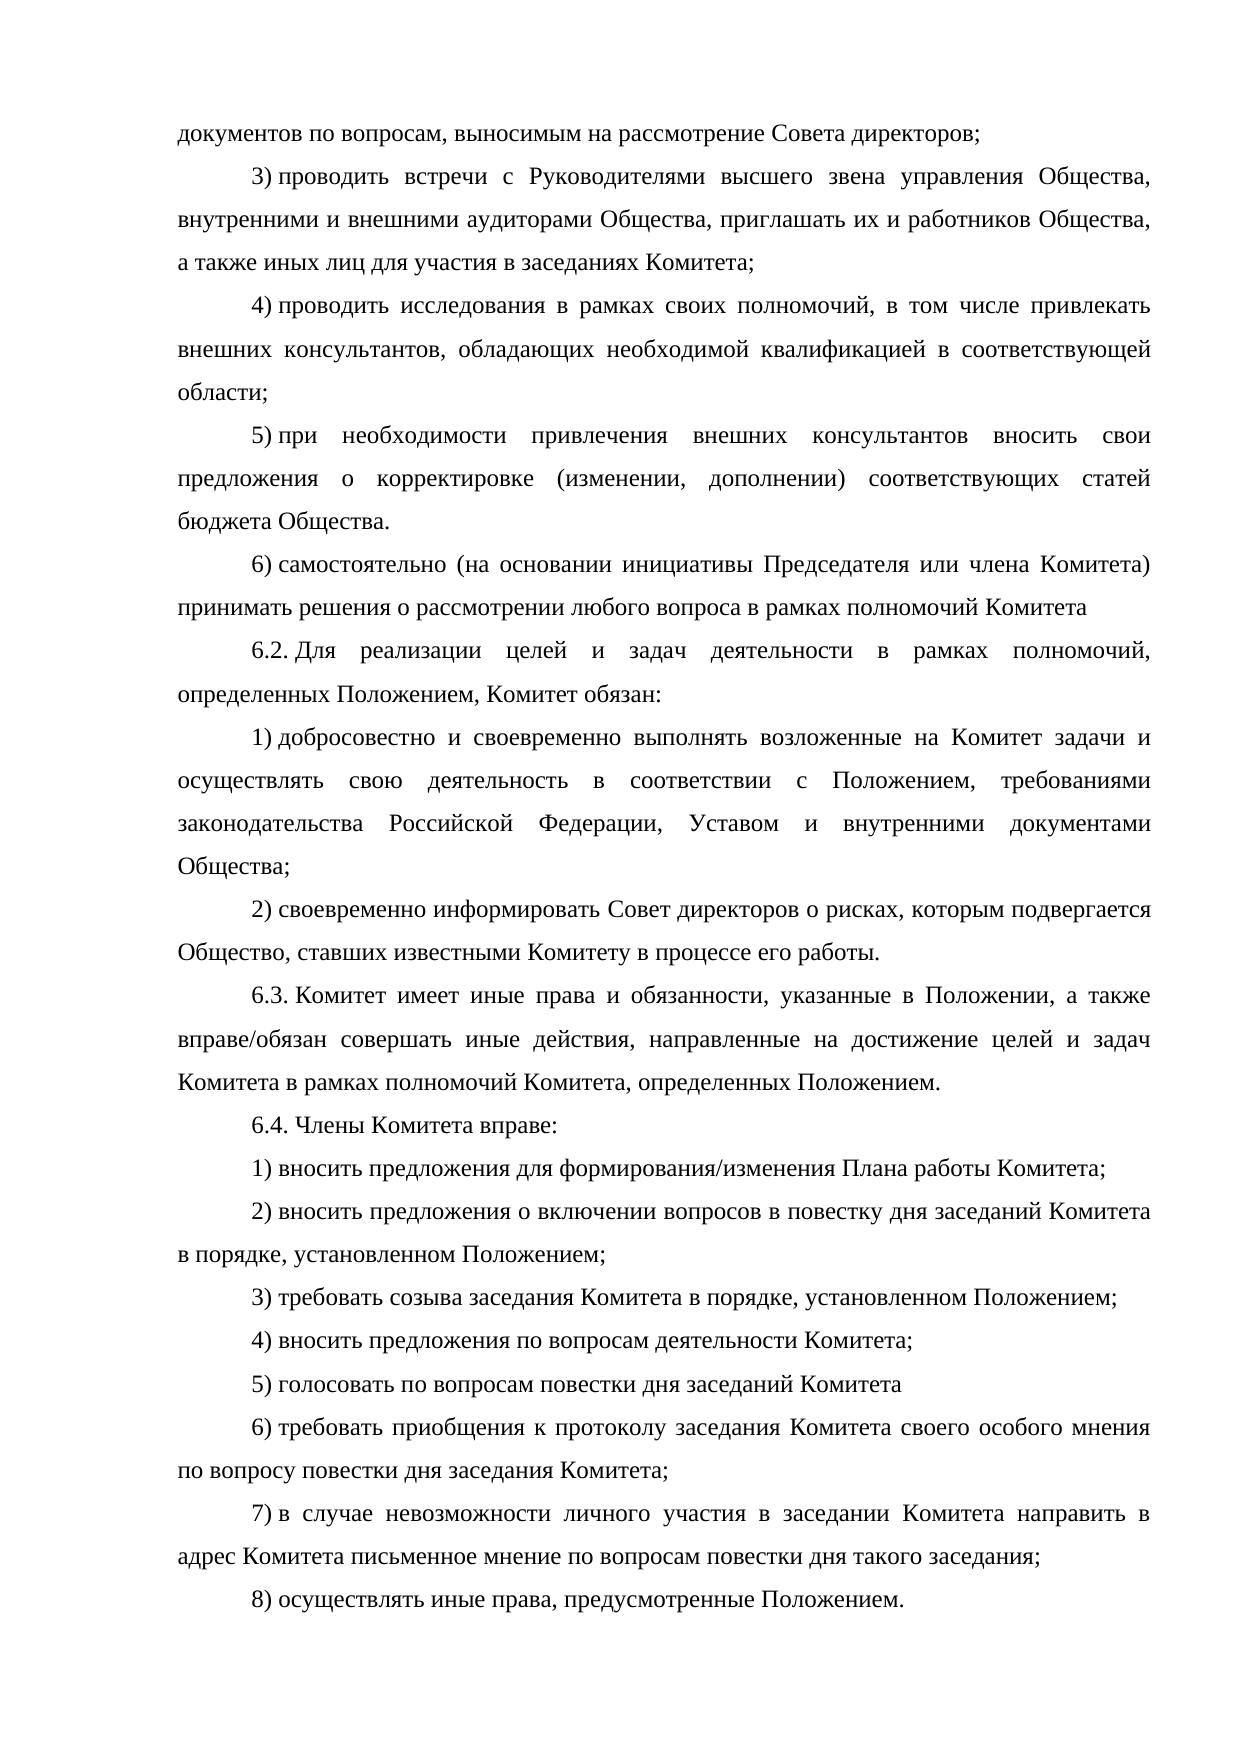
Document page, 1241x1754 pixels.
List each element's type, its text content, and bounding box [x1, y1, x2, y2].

text 6) требовать приобщения к протоколу заседания Комитета своего особого мнения по вопросу повестки дня заседания Комитета; [177, 1412, 1152, 1484]
text 5) голосовать по вопросам повестки дня заседаний Комитета [177, 1369, 1152, 1397]
text 7) в случае невозможности личного участия в заседании Комитета направить в адрес Комитета письменное мнение по вопросам повестки дня такого заседания; [177, 1498, 1152, 1570]
text 2) своевременно информировать Совет директоров о рисках, которым подвергается Общество, ставших известными Комитету в процессе его работы. [177, 894, 1152, 966]
text 6.2. Для реализации целей и задач деятельности в рамках полномочий, определенных Положением, Комитет обязан: [177, 636, 1152, 707]
text 8) осуществлять иные права, предусмотренные Положением. [177, 1584, 1152, 1613]
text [177, 118, 1152, 147]
text 2) вносить предложения о включении вопросов в повестку дня заседаний Комитета в порядке, установленном Положением; [177, 1196, 1152, 1268]
text 3) проводить встречи с Руководителями высшего звена управления Общества, внутренними и внешними аудиторами Общества, приглашать их и работников Общества, а также иных лиц для участия в заседаниях Комитета; [177, 161, 1152, 276]
text 4) вносить предложения по вопросам деятельности Комитета; [177, 1326, 1152, 1354]
text 1) добросовестно и своевременно выполнять возложенные на Комитет задачи и осуществлять свою деятельность в соответствии с Положением, требованиями законодательства Российской Федерации, Уставом и внутренними документами Общества; [177, 722, 1152, 880]
text 3) требовать созыва заседания Комитета в порядке, установленном Положением; [177, 1282, 1152, 1311]
text 4) проводить исследования в рамках своих полномочий, в том числе привлекать внешних консультантов, обладающих необходимой квалификацией в соответствующей области; [177, 291, 1152, 406]
text 6.4. Члены Комитета вправе: [177, 1110, 1152, 1139]
text 5) при необходимости привлечения внешних консультантов вносить свои предложения о корректировке (изменении, дополнении) соответствующих статей бюджета Общества. [177, 420, 1152, 535]
text 6) самостоятельно (на основании инициативы Председателя или члена Комитета) принимать решения о рассмотрении любого вопроса в рамках полномочий Комитета [177, 549, 1152, 621]
text 1) вносить предложения для формирования/изменения Плана работы Комитета; [177, 1153, 1152, 1182]
text 6.3. Комитет имеет иные права и обязанности, указанные в Положении, а также вправе/обязан совершать иные действия, направленные на достижение целей и задач Комитета в рамках полномочий Комитета, определенных Положением. [177, 981, 1152, 1096]
